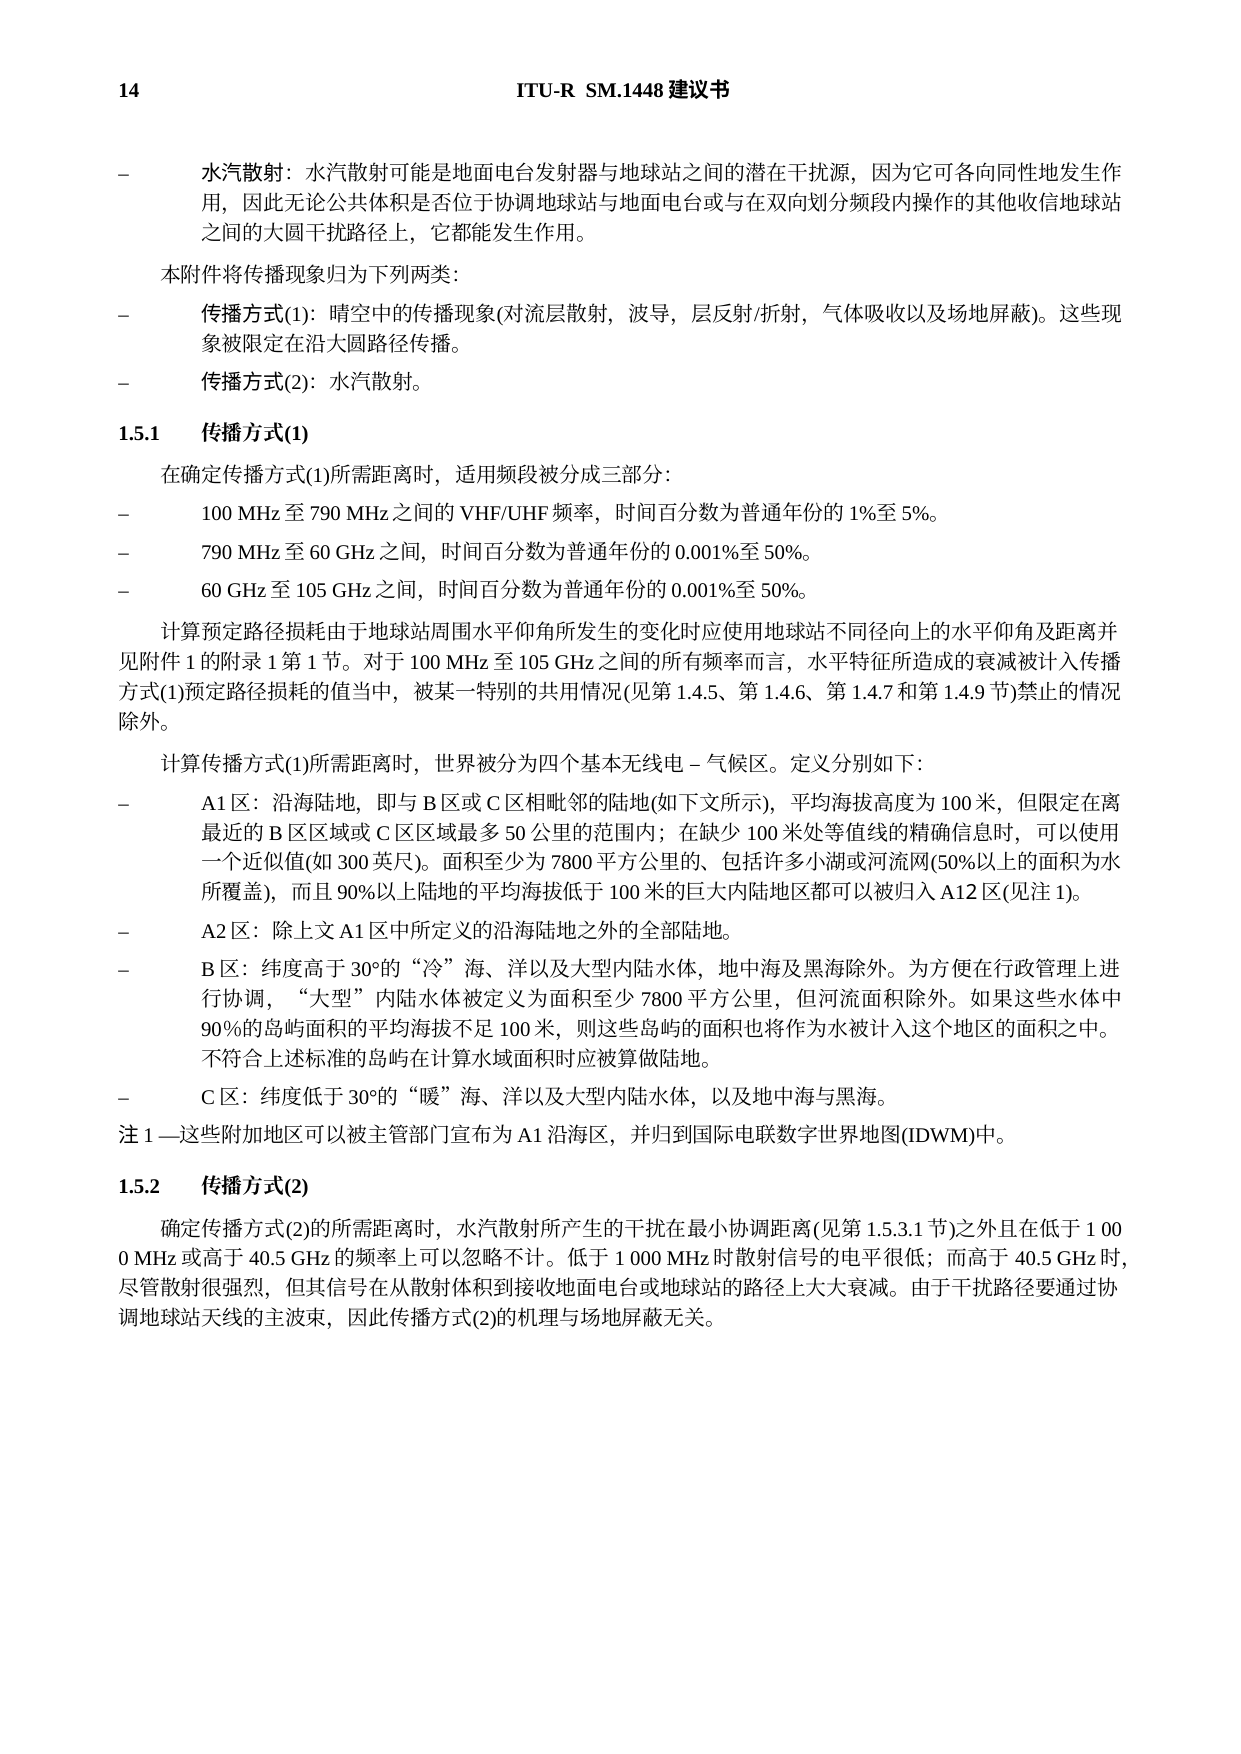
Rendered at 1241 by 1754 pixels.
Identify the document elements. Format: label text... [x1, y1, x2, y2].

text – 水汽散射：水汽散射可能是地面电台发射器与地球站之间的潜在干扰源，因为它可各向同性地发生作用，因此无论公共体积是否位于协调地球站与地面电台或与在双向划分频段内操作的其他收信地球站之间的大圆干扰路径上，它都能发生作用。 [118, 156, 1122, 246]
text 确定传播方式(2)的所需距离时，水汽散射所产生的干扰在最小协调距离(见第1.5.3.1节)之外且在低于1 000 MHz或高于40.5 GHz的频率上可以忽略不计。低于1 000 MHz时散射信号的电平很低；而高于40.5 GHz时，尽管散射很强烈，但其信号在从散射体积到接收地面电台或地球站的路径上大大衰减。由于干扰路径要通过协调地球站天线的主波束，因此传播方式(2)的机理与场地屏蔽无关。 [118, 1212, 1122, 1332]
text 在确定传播方式(1)所需距离时，适用频段被分成三部分： [118, 459, 1122, 488]
text – 790 MHz至60 GHz之间，时间百分数为普通年份的0.001%至50%。 [118, 535, 1122, 565]
text – 100 MHz至790 MHz之间的VHF/UHF频率，时间百分数为普通年份的1%至5%。 [118, 497, 1122, 527]
text – 传播方式(2)：水汽散射。 [118, 365, 1122, 395]
text 注1 —这些附加地区可以被主管部门宣布为A1沿海区，并归到国际电联数字世界地图(IDWM)中。 [118, 1118, 1122, 1149]
subtitle 1.5.2 传播方式(2) [118, 1169, 1122, 1199]
text 计算传播方式(1)所需距离时，世界被分为四个基本无线电 – 气候区。定义分别如下： [118, 748, 1122, 778]
subtitle 1.5.1 传播方式(1) [118, 416, 1122, 446]
text – B区：纬度高于30°的“冷”海、洋以及大型内陆水体，地中海及黑海除外。为方便在行政管理上进行协调，“大型”内陆水体被定义为面积至少7800平方公里，但河流面积除外。如果这些水体中90％的岛屿面积的平均海拔不足100米，则这些岛屿的面积也将作为水被计入这个地区的面积之中。不符合上述标准的岛屿在计算水域面积时应被算做陆地。 [118, 952, 1122, 1072]
text – 传播方式(1)：晴空中的传播现象(对流层散射，波导，层反射/折射，气体吸收以及场地屏蔽)。这些现象被限定在沿大圆路径传播。 [118, 297, 1122, 357]
text – 60 GHz至105 GHz之间，时间百分数为普通年份的0.001%至50%。 [118, 573, 1122, 603]
text 计算预定路径损耗由于地球站周围水平仰角所发生的变化时应使用地球站不同径向上的水平仰角及距离并见附件1的附录1第1节。对于100 MHz至105 GHz之间的所有频率而言，水平特征所造成的衰减被计入传播方式(1)预定路径损耗的值当中，被某一特别的共用情况(见第1.4.5、第1.4.6、第1.4.7和第1.4.9节)禁止的情况除外。 [118, 616, 1122, 735]
text – A2区：除上文A1区中所定义的沿海陆地之外的全部陆地。 [118, 914, 1122, 944]
text – A1区：沿海陆地，即与B区或C区相毗邻的陆地(如下文所示)，平均海拔高度为100米，但限定在离最近的B区区域或C区区域最多50公里的范围内；在缺少100米处等值线的精确信息时，可以使用一个近似值(如300英尺)。面积至少为7800平方公里的、包括许多小湖或河流网(50%以上的面积为水所覆盖)，而且90%以上陆地的平均海拔低于100米的巨大内陆地区都可以被归入A12区(见注1)。 [118, 786, 1122, 906]
text 本附件将传播现象归为下列两类： [118, 258, 1122, 288]
text – C区：纬度低于30°的“暖”海、洋以及大型内陆水体，以及地中海与黑海。 [118, 1080, 1122, 1110]
